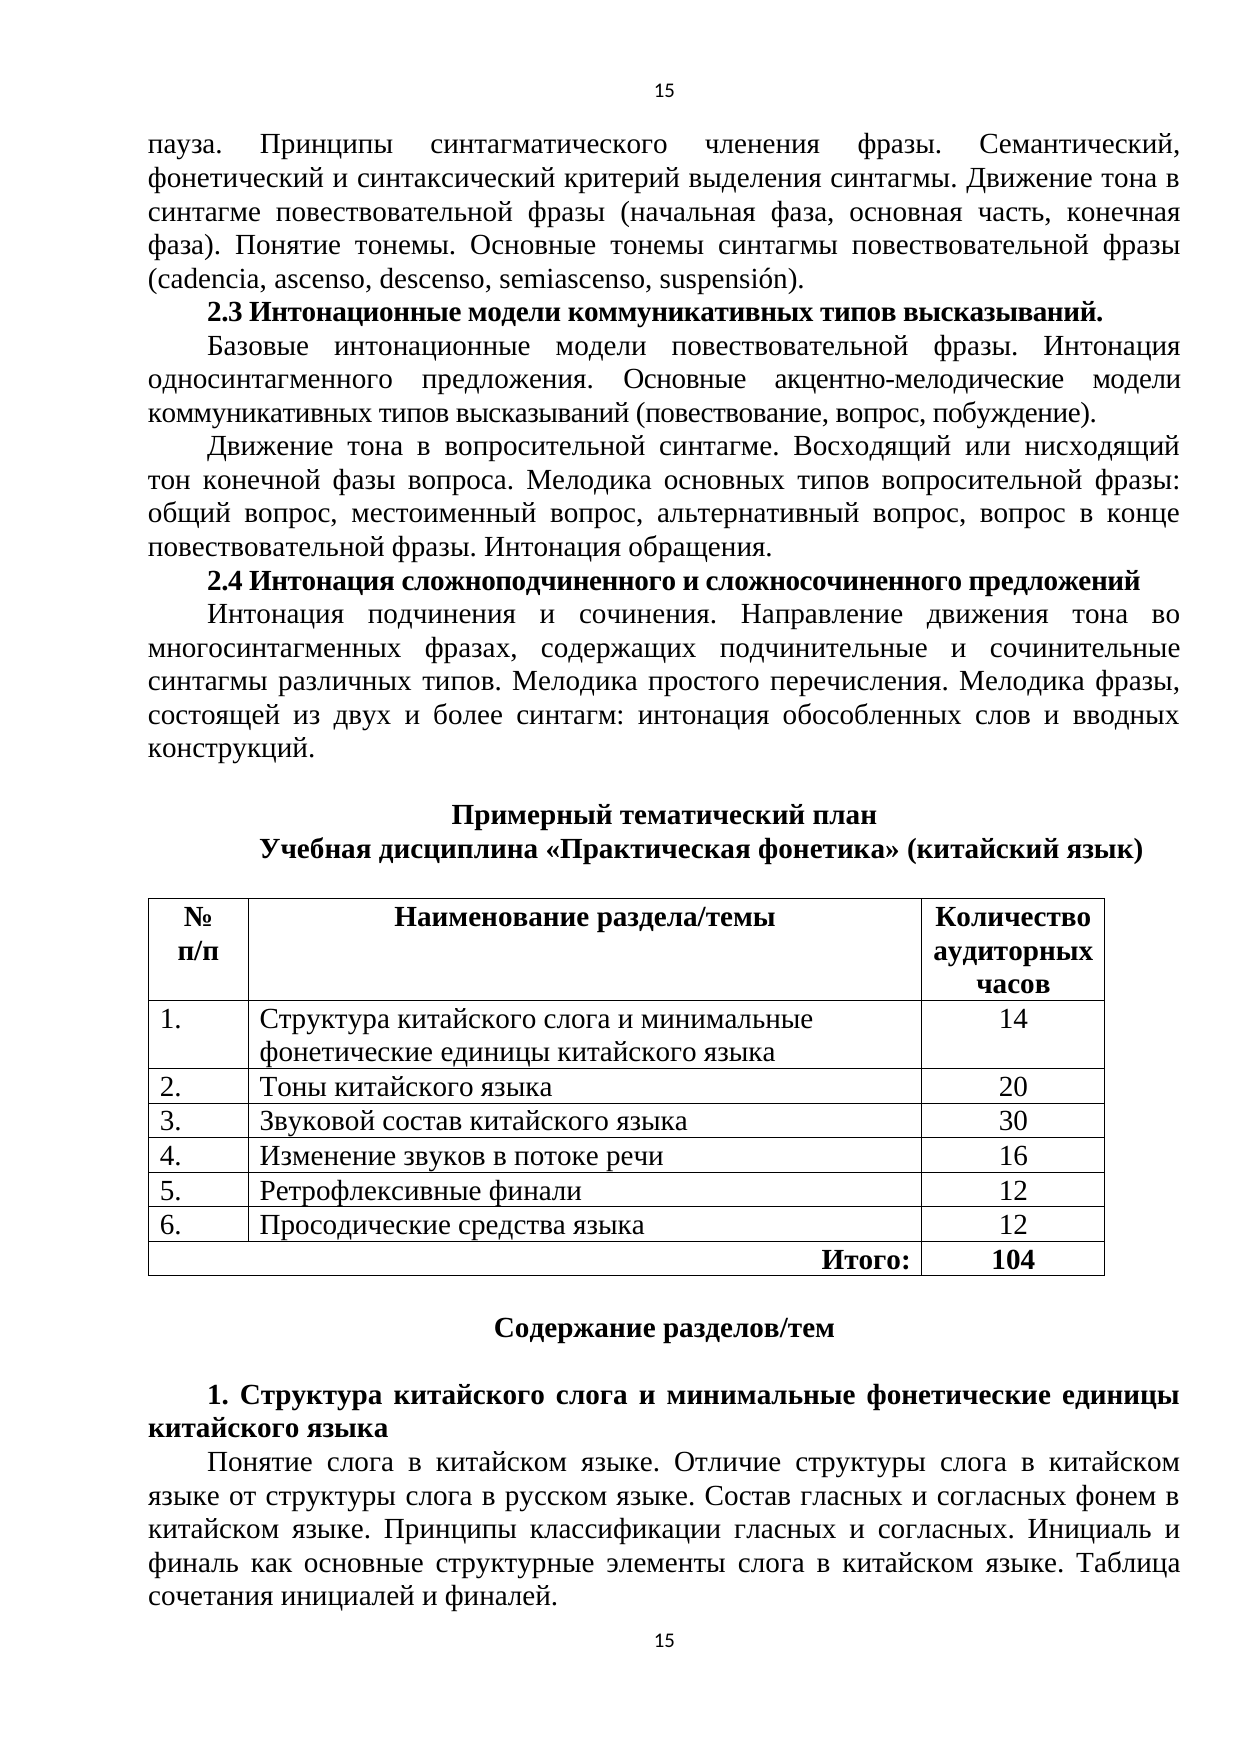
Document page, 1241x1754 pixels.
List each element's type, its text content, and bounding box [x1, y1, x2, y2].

table_cell 14 [922, 1001, 1104, 1068]
table_cell Структура китайского слога и минимальные фонетические единицы китайского языка [249, 1001, 921, 1068]
table_cell 12 [922, 1207, 1104, 1241]
table_cell 4. [149, 1138, 248, 1172]
table_header Количество аудиторных часов [922, 899, 1104, 1000]
table_header Наименование раздела/темы [249, 899, 921, 1000]
table_cell Звуковой состав китайского языка [249, 1104, 921, 1137]
table_cell 5. [149, 1173, 248, 1206]
table_cell Просодические средства языка [249, 1207, 921, 1241]
text Базовые интонационные модели повествовательной фразы. Интонация односинтагменного предложения. Основные акцентно-мелодические модели коммуникативных типов высказываний (повествование, вопрос, побуждение). [148, 328, 1181, 428]
text Примерный тематический план [148, 797, 1181, 831]
text Понятие слога в китайском языке. Отличие структуры слога в китайском языке от структуры слога в русском языке. Состав гласных и согласных фонем в китайском языке. Принципы классификации гласных и согласных. Инициаль и финаль как основные структурные элементы слога в китайском языке. Таблица сочетания инициалей и финалей. [148, 1444, 1181, 1612]
text Содержание разделов/тем [148, 1310, 1181, 1343]
table_cell Тоны китайского языка [249, 1069, 921, 1102]
text Учебная дисциплина «Практическая фонетика» (китайский язык) [148, 831, 1181, 864]
text Интонация подчинения и сочинения. Направление движения тона во многосинтагменных фразах, содержащих подчинительные и сочинительные синтагмы различных типов. Мелодика простого перечисления. Мелодика фразы, состоящей из двух и более синтагм: интонация обособленных слов и вводных конструкций. [148, 596, 1181, 764]
text Движение тона в вопросительной синтагме. Восходящий или нисходящий тон конечной фазы вопроса. Мелодика основных типов вопросительной фразы: общий вопрос, местоименный вопрос, альтернативный вопрос, вопрос в конце повествовательной фразы. Интонация обращения. [148, 428, 1181, 563]
table_cell 6. [149, 1207, 248, 1241]
table_cell Итого: [149, 1242, 921, 1275]
table_cell 104 [922, 1242, 1104, 1275]
table_cell 3. [149, 1104, 248, 1137]
table_cell 1. [149, 1001, 248, 1068]
table_cell 12 [922, 1173, 1104, 1206]
table_cell 20 [922, 1069, 1104, 1102]
table_header № п/п [149, 899, 248, 1000]
text 2.4 Интонация сложноподчиненного и сложносочиненного предложений [148, 563, 1181, 596]
table_cell 16 [922, 1138, 1104, 1172]
table_cell 2. [149, 1069, 248, 1102]
text 1. Структура китайского слога и минимальные фонетические единицы китайского языка [148, 1377, 1181, 1444]
table_cell 30 [922, 1104, 1104, 1137]
text 2.3 Интонационные модели коммуникативных типов высказываний. [148, 294, 1181, 328]
table_cell Изменение звуков в потоке речи [249, 1138, 921, 1172]
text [148, 127, 1181, 294]
table_cell Ретрофлексивные финали [249, 1173, 921, 1206]
